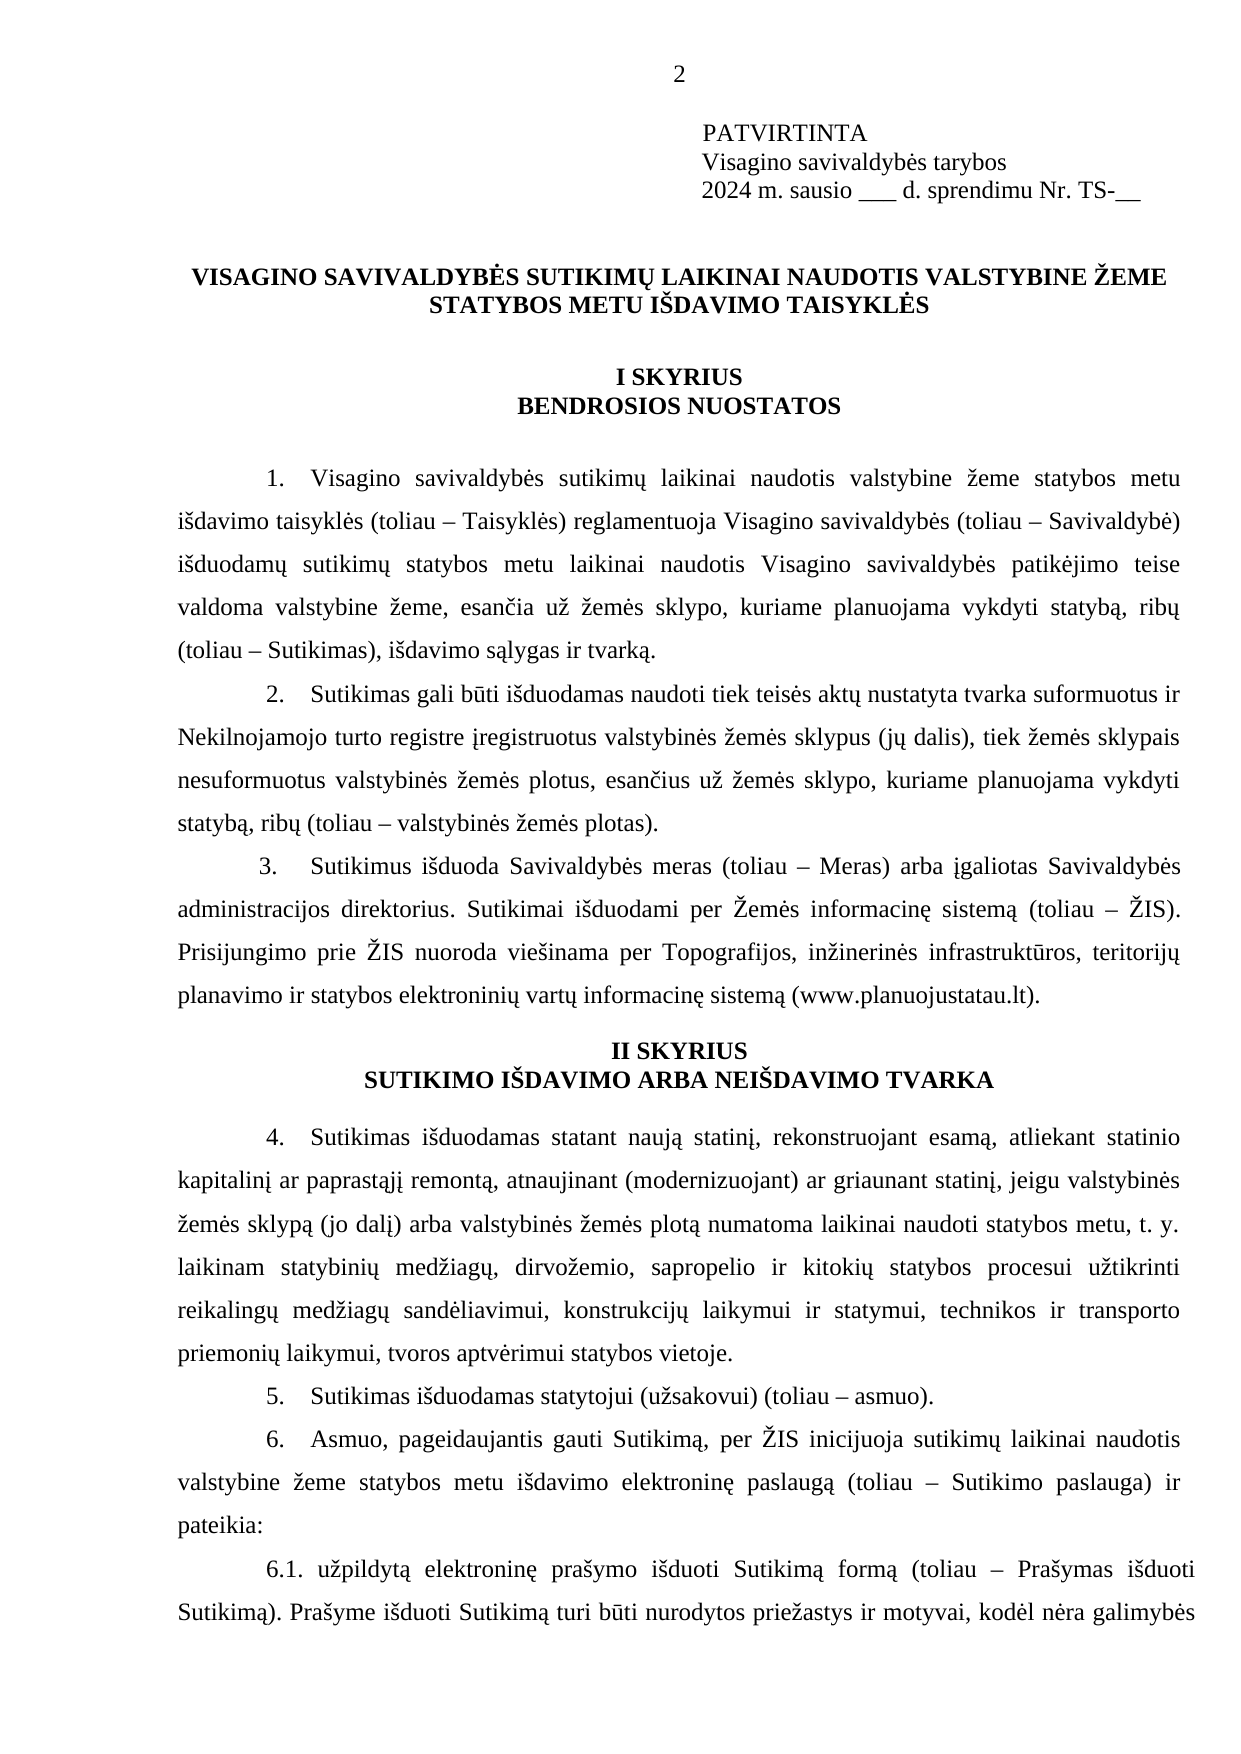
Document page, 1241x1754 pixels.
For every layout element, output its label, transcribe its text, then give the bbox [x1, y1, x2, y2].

list Sutikimas išduodamas statant naują statinį, rekonstruojant esamą, atliekant statinio kapitalinį ar paprastąjį remontą, atnaujinant (modernizuojant) ar griaunant statinį, jeigu valstybinės žemės sklypą (jo dalį) arba valstybinės žemės plotą numatoma laikinai naudoti statybos metu, t. y. laikinam statybinių medžiagų, dirvožemio, sapropelio ir kitokių statybos procesui užtikrinti reikalingų medžiagų sandėliavimui, konstrukcijų laikymui ir statymui, technikos ir transporto priemonių laikymui, tvoros aptvėrimui statybos vietoje. [177, 1122, 1181, 1367]
list Visagino savivaldybės sutikimų laikinai naudotis valstybine žeme statybos metu išdavimo taisyklės (toliau – Taisyklės) reglamentuoja Visagino savivaldybės (toliau – Savivaldybė) išduodamų sutikimų statybos metu laikinai naudotis Visagino savivaldybės patikėjimo teise valdoma valstybine žeme, esančia už žemės sklypo, kuriame planuojama vykdyti statybą, ribų (toliau – Sutikimas), išdavimo sąlygas ir tvarką. [177, 463, 1181, 664]
text Visagino savivaldybės tarybos [177, 147, 1181, 176]
list Sutikimas išduodamas statytojui (užsakovui) (toliau – asmuo). [177, 1381, 1181, 1410]
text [177, 1554, 1197, 1626]
text 2024 m. sausio ___ d. sprendimu Nr. TS-__ [177, 176, 1181, 204]
text SUTIKIMO IŠDAVIMO ARBA NEIŠDAVIMO TVARKA [177, 1065, 1181, 1094]
text I SKYRIUS [177, 362, 1181, 391]
list Sutikimas gali būti išduodamas naudoti tiek teisės aktų nustatyta tvarka suformuotus ir Nekilnojamojo turto registre įregistruotus valstybinės žemės sklypus (jų dalis), tiek žemės sklypais nesuformuotus valstybinės žemės plotus, esančius už žemės sklypo, kuriame planuojama vykdyti statybą, ribų (toliau – valstybinės žemės plotas). [177, 679, 1181, 837]
text PATVIRTINTA [259, 118, 1181, 147]
list Asmuo, pageidaujantis gauti Sutikimą, per ŽIS inicijuoja sutikimų laikinai naudotis valstybine žeme statybos metu išdavimo elektroninę paslaugą (toliau – Sutikimo paslauga) ir pateikia: [177, 1424, 1181, 1539]
list Sutikimus išduoda Savivaldybės meras (toliau – Meras) arba įgaliotas Savivaldybės administracijos direktorius. Sutikimai išduodami per Žemės informacinę sistemą (toliau – ŽIS). Prisijungimo prie ŽIS nuoroda viešinama per Topografijos, inžinerinės infrastruktūros, teritorijų planavimo ir statybos elektroninių vartų informacinę sistemą (www.planuojustatau.lt). [177, 851, 1181, 1009]
text VISAGINO SAVIVALDYBĖS SUTIKIMŲ LAIKINAI NAUDOTIS VALSTYBINE ŽEME STATYBOS METU IŠDAVIMO TAISYKLĖS [177, 262, 1181, 319]
text BENDROSIOS NUOSTATOS [177, 391, 1181, 420]
text II SKYRIUS [177, 1036, 1181, 1065]
